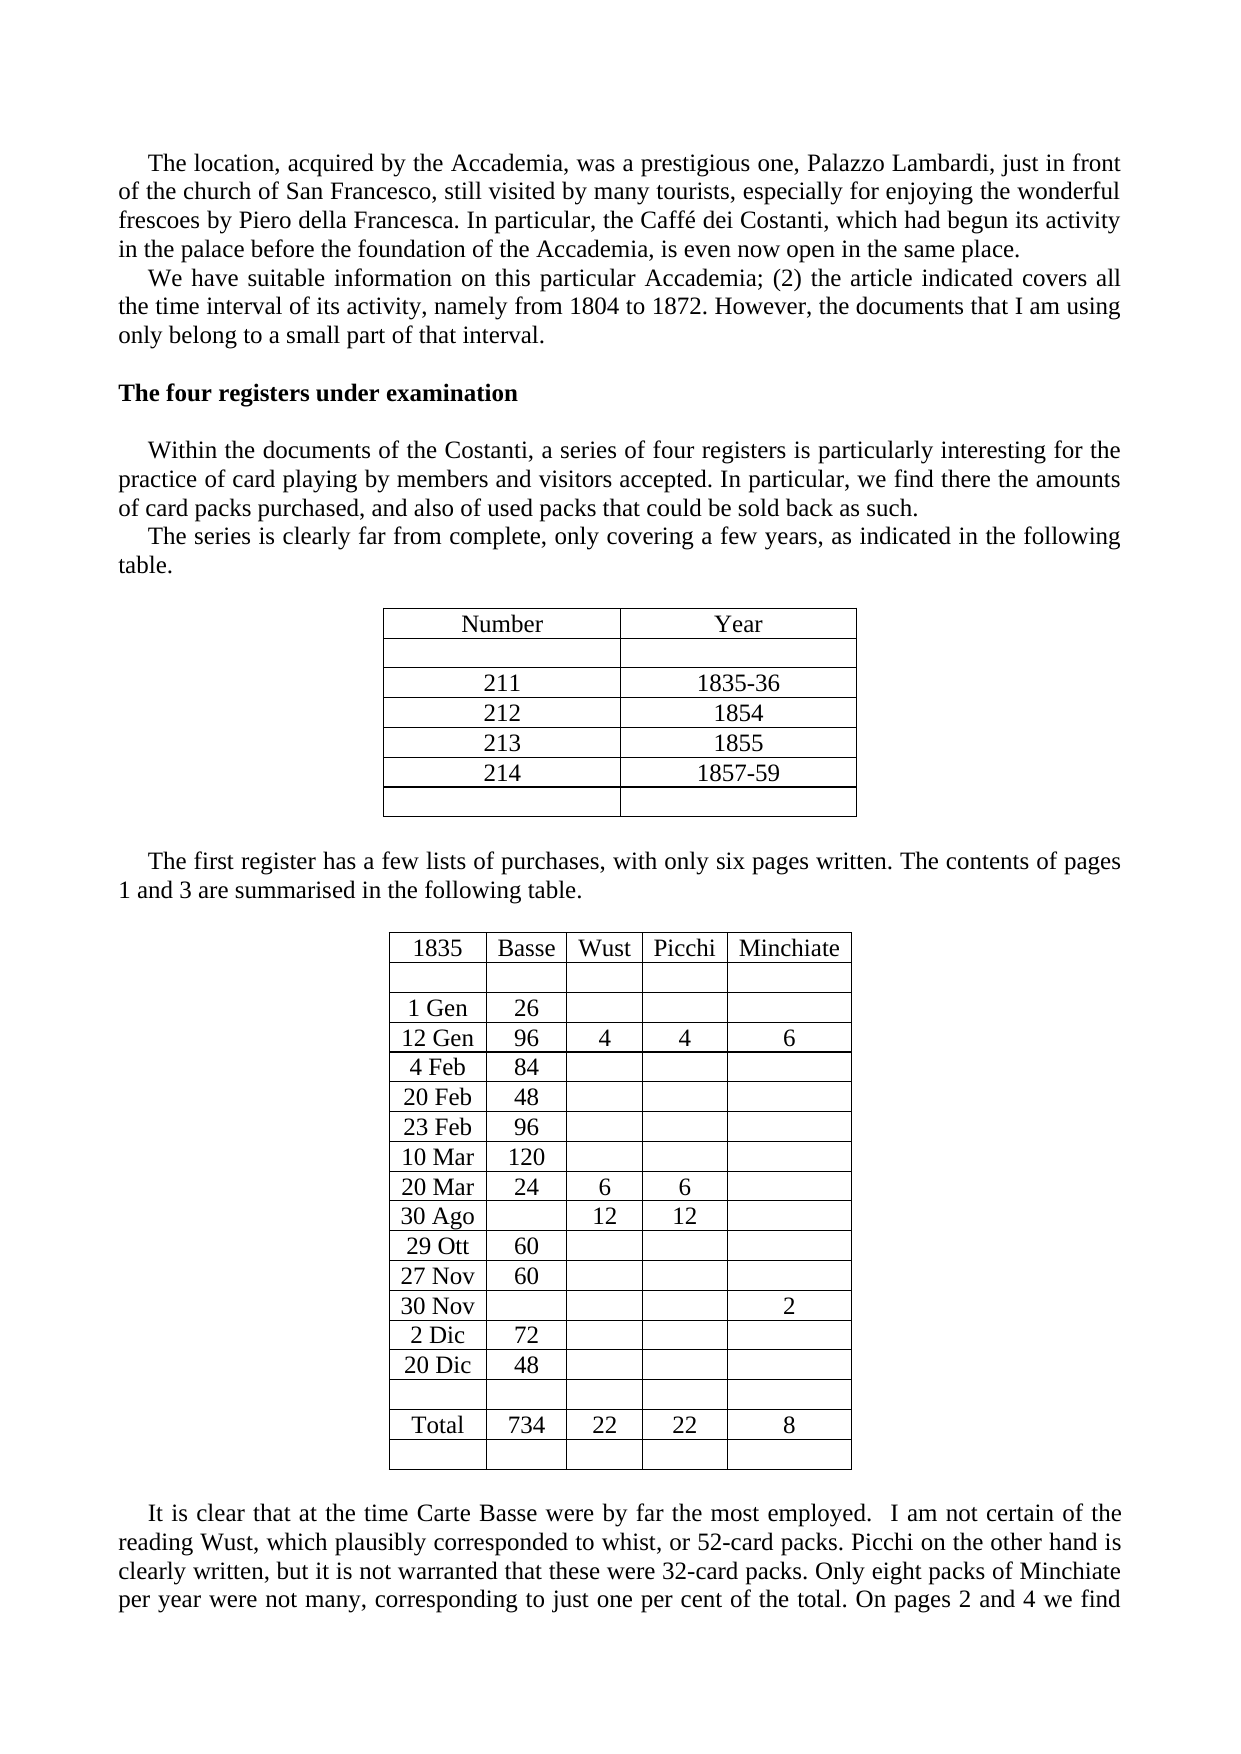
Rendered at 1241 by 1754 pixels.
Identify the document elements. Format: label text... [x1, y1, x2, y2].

table_cell [728, 1201, 851, 1230]
table_cell [643, 1261, 727, 1290]
text The series is clearly far from complete, only covering a few years, as indicated in the following table. [118, 521, 1122, 579]
table_cell [567, 1291, 642, 1319]
table_cell 6 [643, 1172, 727, 1200]
table_header Year [621, 609, 856, 637]
table_cell [643, 1231, 727, 1260]
table_cell [390, 1380, 486, 1409]
table_cell 2 [728, 1291, 851, 1319]
table_cell [728, 1380, 851, 1409]
table_cell [728, 993, 851, 1022]
table_cell 12 Gen [390, 1023, 486, 1051]
table_cell [728, 1321, 851, 1349]
table_cell 96 [487, 1023, 566, 1051]
table_cell [643, 993, 727, 1022]
table_cell [567, 1142, 642, 1171]
table_cell [728, 1142, 851, 1171]
table_cell [643, 1112, 727, 1141]
table_cell 12 [643, 1201, 727, 1230]
table_header Wust [567, 933, 642, 962]
table_cell 8 [728, 1410, 851, 1439]
table_cell 23 Feb [390, 1112, 486, 1141]
table_cell [487, 1201, 566, 1230]
table_cell 12 [567, 1201, 642, 1230]
table_cell 27 Nov [390, 1261, 486, 1290]
table_cell 60 [487, 1231, 566, 1260]
table_cell 1 Gen [390, 993, 486, 1022]
table_cell [567, 1082, 642, 1111]
table_cell [643, 1142, 727, 1171]
table_cell [487, 1380, 566, 1409]
table_cell [643, 1321, 727, 1349]
table_cell 72 [487, 1321, 566, 1349]
table_cell 214 [384, 758, 620, 786]
table_cell [390, 963, 486, 992]
table_cell 120 [487, 1142, 566, 1171]
table_cell [728, 1261, 851, 1290]
table_cell 22 [643, 1410, 727, 1439]
table_cell [567, 1053, 642, 1081]
table_cell 26 [487, 993, 566, 1022]
table_cell [567, 963, 642, 992]
table_cell [728, 963, 851, 992]
table_cell [390, 1440, 486, 1468]
table_cell 84 [487, 1053, 566, 1081]
table_cell [487, 1291, 566, 1319]
table_cell [487, 1440, 566, 1468]
table_cell Total [390, 1410, 486, 1439]
table_cell 1855 [621, 728, 856, 757]
table_cell [567, 1440, 642, 1468]
table_cell [384, 788, 620, 816]
table_header Basse [487, 933, 566, 962]
table_cell [643, 1053, 727, 1081]
table_cell 30 Nov [390, 1291, 486, 1319]
table_cell [487, 963, 566, 992]
table_cell [567, 993, 642, 1022]
table_cell 2 Dic [390, 1321, 486, 1349]
table_cell [728, 1053, 851, 1081]
table_cell [728, 1231, 851, 1260]
table_cell 22 [567, 1410, 642, 1439]
table_cell 20 Feb [390, 1082, 486, 1111]
table_header Picchi [643, 933, 727, 962]
table_header Number [384, 609, 620, 637]
table_cell 6 [728, 1023, 851, 1051]
table_cell 6 [567, 1172, 642, 1200]
table_cell [621, 639, 856, 667]
table_cell 212 [384, 698, 620, 727]
table_cell 4 [567, 1023, 642, 1051]
table_cell 1854 [621, 698, 856, 727]
table_cell 96 [487, 1112, 566, 1141]
table_cell [567, 1112, 642, 1141]
table_cell 20 Dic [390, 1350, 486, 1379]
table_cell [567, 1321, 642, 1349]
table_cell [567, 1261, 642, 1290]
text Within the documents of the Costanti, a series of four registers is particularly interesting for the practice of card playing by members and visitors accepted. In particular, we find there the amounts of card packs purchased, and also of used packs that could be sold back as such. [118, 435, 1122, 521]
table_cell 1857-59 [621, 758, 856, 786]
table_cell [728, 1112, 851, 1141]
table_cell 29 Ott [390, 1231, 486, 1260]
table_cell [643, 1291, 727, 1319]
table_cell 4 [643, 1023, 727, 1051]
table_cell 10 Mar [390, 1142, 486, 1171]
table_cell [728, 1172, 851, 1200]
table_cell [643, 963, 727, 992]
table_cell [643, 1082, 727, 1111]
table_cell 20 Mar [390, 1172, 486, 1200]
table_cell 48 [487, 1350, 566, 1379]
table_cell [643, 1380, 727, 1409]
table_cell 1835-36 [621, 668, 856, 697]
table_cell 24 [487, 1172, 566, 1200]
table_header 1835 [390, 933, 486, 962]
table_cell 211 [384, 668, 620, 697]
table_cell [621, 788, 856, 816]
table_cell 213 [384, 728, 620, 757]
table_cell 30 Ago [390, 1201, 486, 1230]
table_cell [728, 1440, 851, 1468]
table_cell 4 Feb [390, 1053, 486, 1081]
table_cell [567, 1231, 642, 1260]
text We have suitable information on this particular Accademia; (2) the article indicated covers all the time interval of its activity, namely from 1804 to 1872. However, the documents that I am using only belong to a small part of that interval. [118, 263, 1122, 349]
table_cell 48 [487, 1082, 566, 1111]
table_cell [728, 1350, 851, 1379]
table_header Minchiate [728, 933, 851, 962]
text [118, 1498, 1122, 1613]
text The first register has a few lists of purchases, with only six pages written. The contents of pages 1 and 3 are summarised in the following table. [118, 846, 1122, 903]
table_cell [643, 1350, 727, 1379]
table_cell [384, 639, 620, 667]
table_cell [643, 1440, 727, 1468]
table_cell [567, 1380, 642, 1409]
table_cell [567, 1350, 642, 1379]
table_cell [728, 1082, 851, 1111]
subtitle The four registers under examination [118, 378, 1122, 406]
text The location, acquired by the Accademia, was a prestigious one, Palazzo Lambardi, just in front of the church of San Francesco, still visited by many tourists, especially for enjoying the wonderful frescoes by Piero della Francesca. In particular, the Caffé dei Costanti, which had begun its activity in the palace before the foundation of the Accademia, is even now open in the same place. [118, 148, 1122, 263]
table_cell 734 [487, 1410, 566, 1439]
table_cell 60 [487, 1261, 566, 1290]
